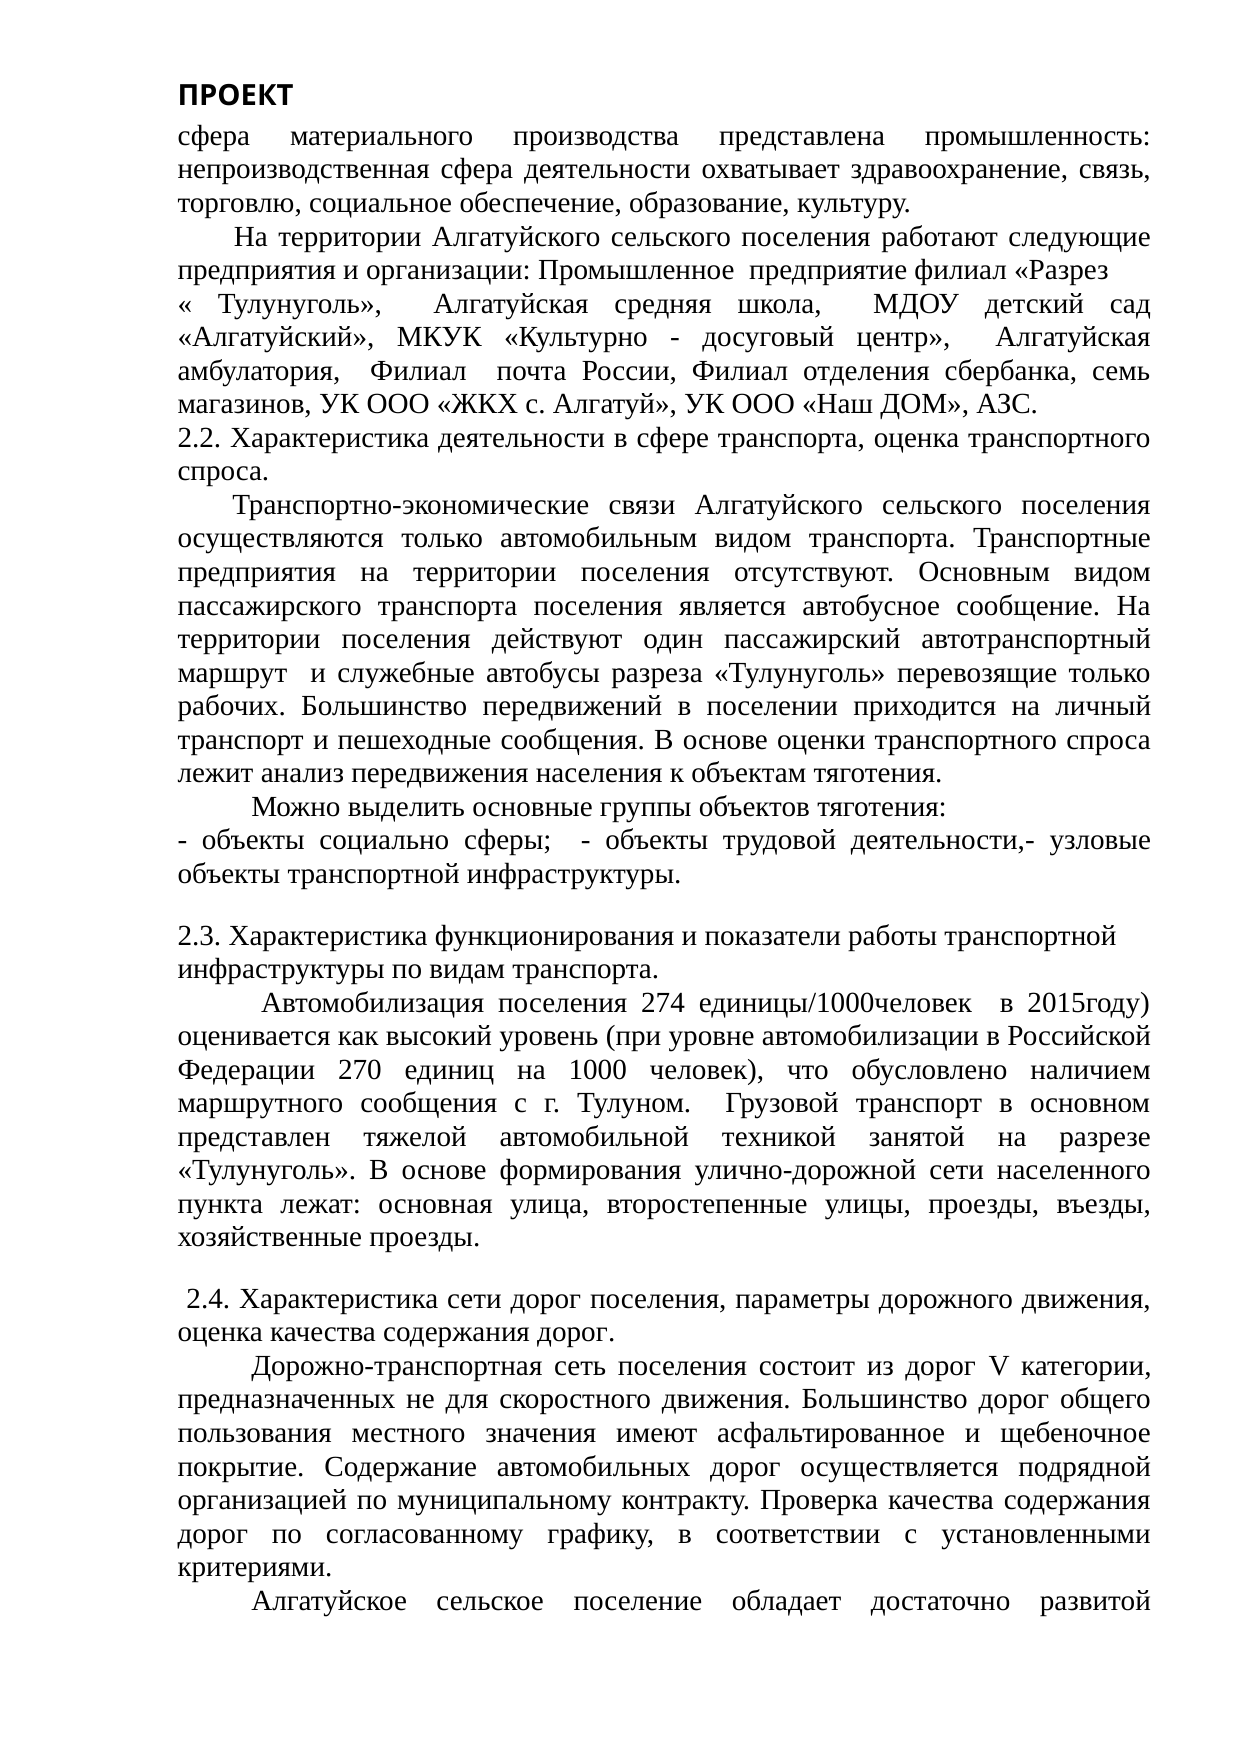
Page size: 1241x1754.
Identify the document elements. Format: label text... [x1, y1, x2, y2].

text 2.4. Характеристика сети дорог поселения, параметры дорожного движения, оценка качества содержания дорог. [177, 1281, 1152, 1348]
text На территории Алгатуйского сельского поселения работают следующие предприятия и организации: Промышленное предприятие филиал «Разрез [177, 219, 1152, 286]
text Можно выделить основные группы объектов тяготения: [177, 789, 1152, 822]
text Транспортно-экономические связи Алгатуйского сельского поселения осуществляются только автомобильным видом транспорта. Транспортные предприятия на территории поселения отсутствуют. Основным видом пассажирского транспорта поселения является автобусное сообщение. На территории поселения действуют один пассажирский автотранспортный маршрут и служебные автобусы разреза «Тулунуголь» перевозящие только рабочих. Большинство передвижений в поселении приходится на личный транспорт и пешеходные сообщения. В основе оценки транспортного спроса лежит анализ передвижения населения к объектам тяготения. [177, 487, 1152, 789]
text « Тулунуголь», Алгатуйская средняя школа, МДОУ детский сад «Алгатуйский», МКУК «Культурно - досуговый центр», Алгатуйская амбулатория, Филиал почта России, Филиал отделения сбербанка, семь магазинов, УК ООО «ЖКХ с. Алгатуй», УК ООО «Наш ДОМ», АЗС. [177, 286, 1152, 420]
text Автомобилизация поселения 274 единицы/1000человек в 2015году) оценивается как высокий уровень (при уровне автомобилизации в Российской Федерации 270 единиц на 1000 человек), что обусловлено наличием маршрутного сообщения с г. Тулуном. Грузовой транспорт в основном представлен тяжелой автомобильной техникой занятой на разрезе «Тулунуголь». В основе формирования улично-дорожной сети населенного пункта лежат: основная улица, второстепенные улицы, проезды, въезды, хозяйственные проезды. [177, 985, 1152, 1253]
text 2.2. Характеристика деятельности в сфере транспорта, оценка транспортного спроса. [177, 420, 1152, 487]
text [177, 1583, 1152, 1616]
text 2.3. Характеристика функционирования и показатели работы транспортной инфраструктуры по видам транспорта. [177, 918, 1152, 985]
text - объекты социально сферы; - объекты трудовой деятельности,- узловые объекты транспортной инфраструктуры. [177, 822, 1152, 889]
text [177, 118, 1152, 219]
text Дорожно-транспортная сеть поселения состоит из дорог V категории, предназначенных не для скоростного движения. Большинство дорог общего пользования местного значения имеют асфальтированное и щебеночное покрытие. Содержание автомобильных дорог осуществляется подрядной организацией по муниципальному контракту. Проверка качества содержания дорог по согласованному графику, в соответствии с установленными критериями. [177, 1348, 1152, 1583]
